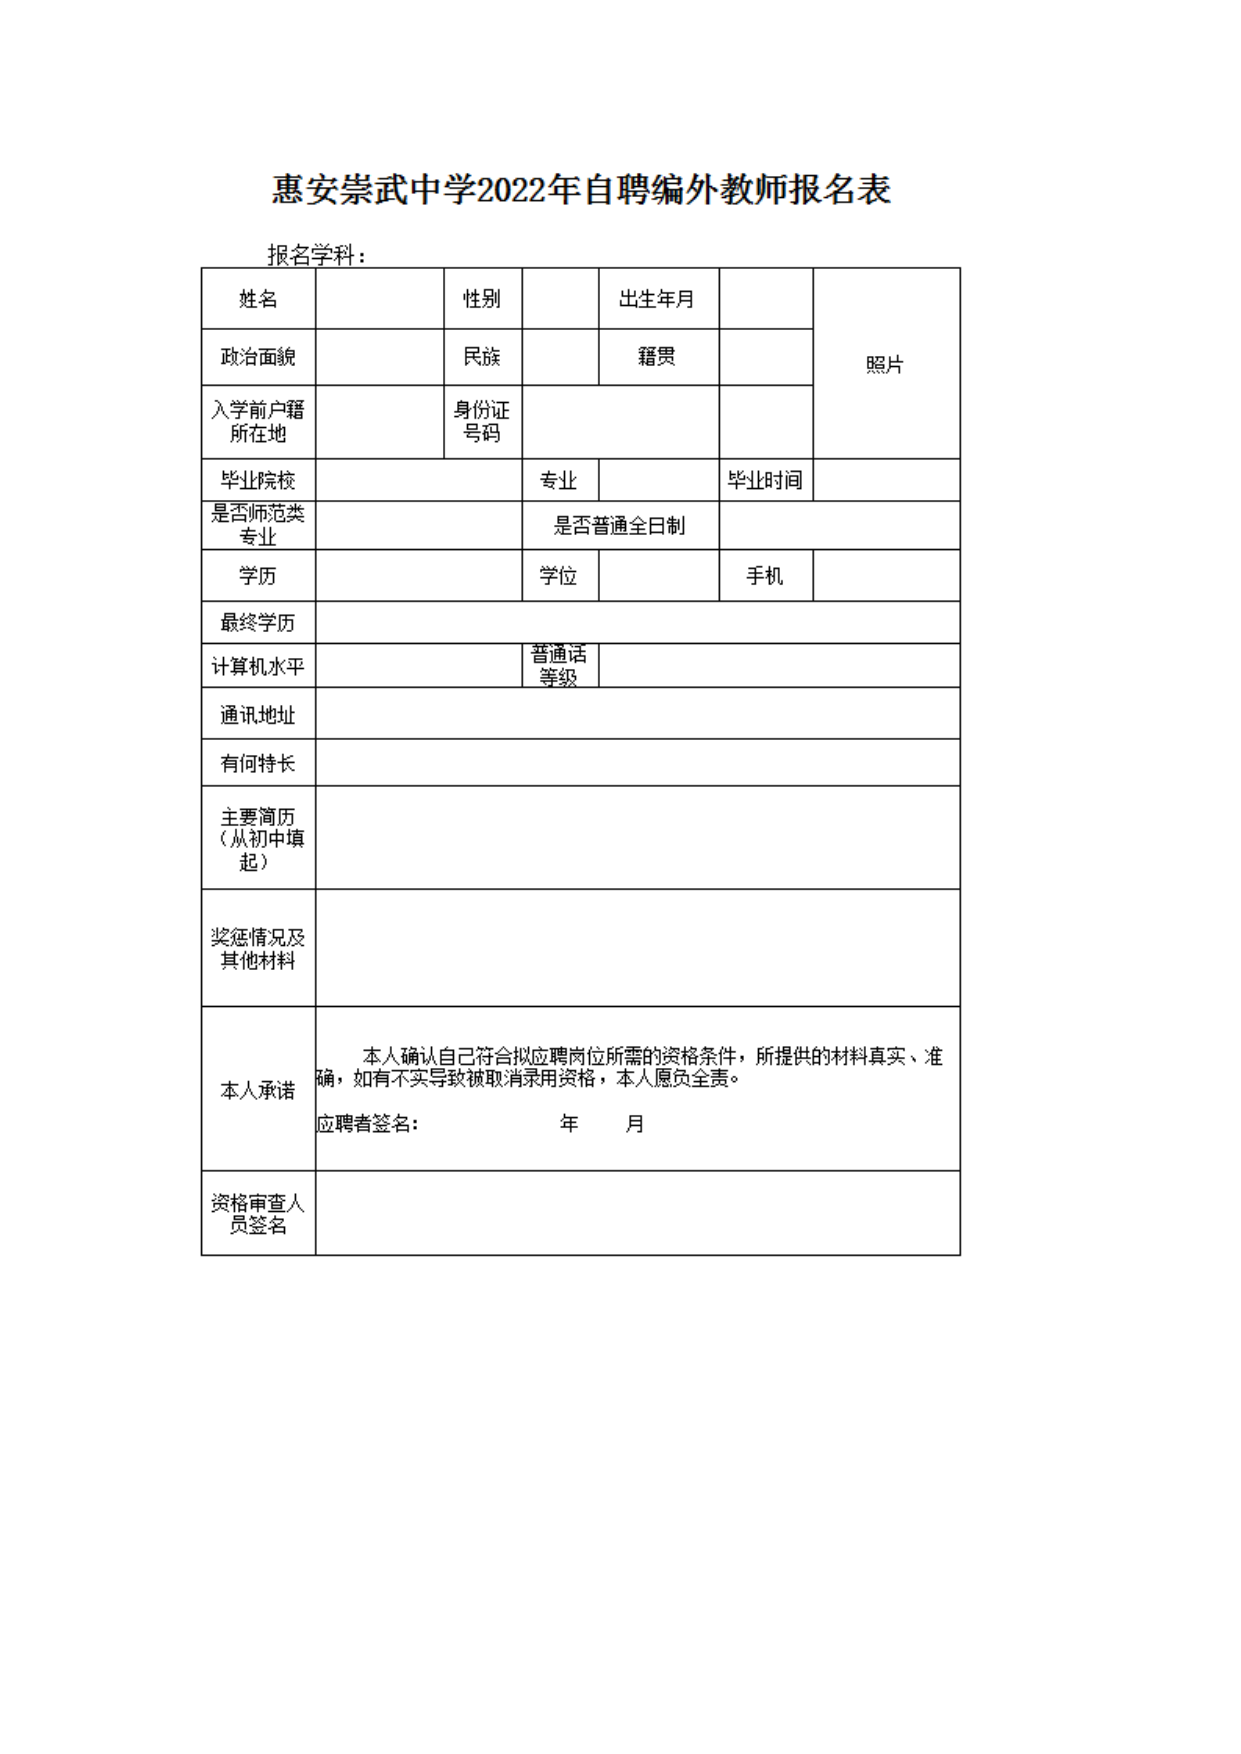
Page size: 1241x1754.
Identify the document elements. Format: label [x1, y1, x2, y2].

picture [187, 162, 977, 1272]
